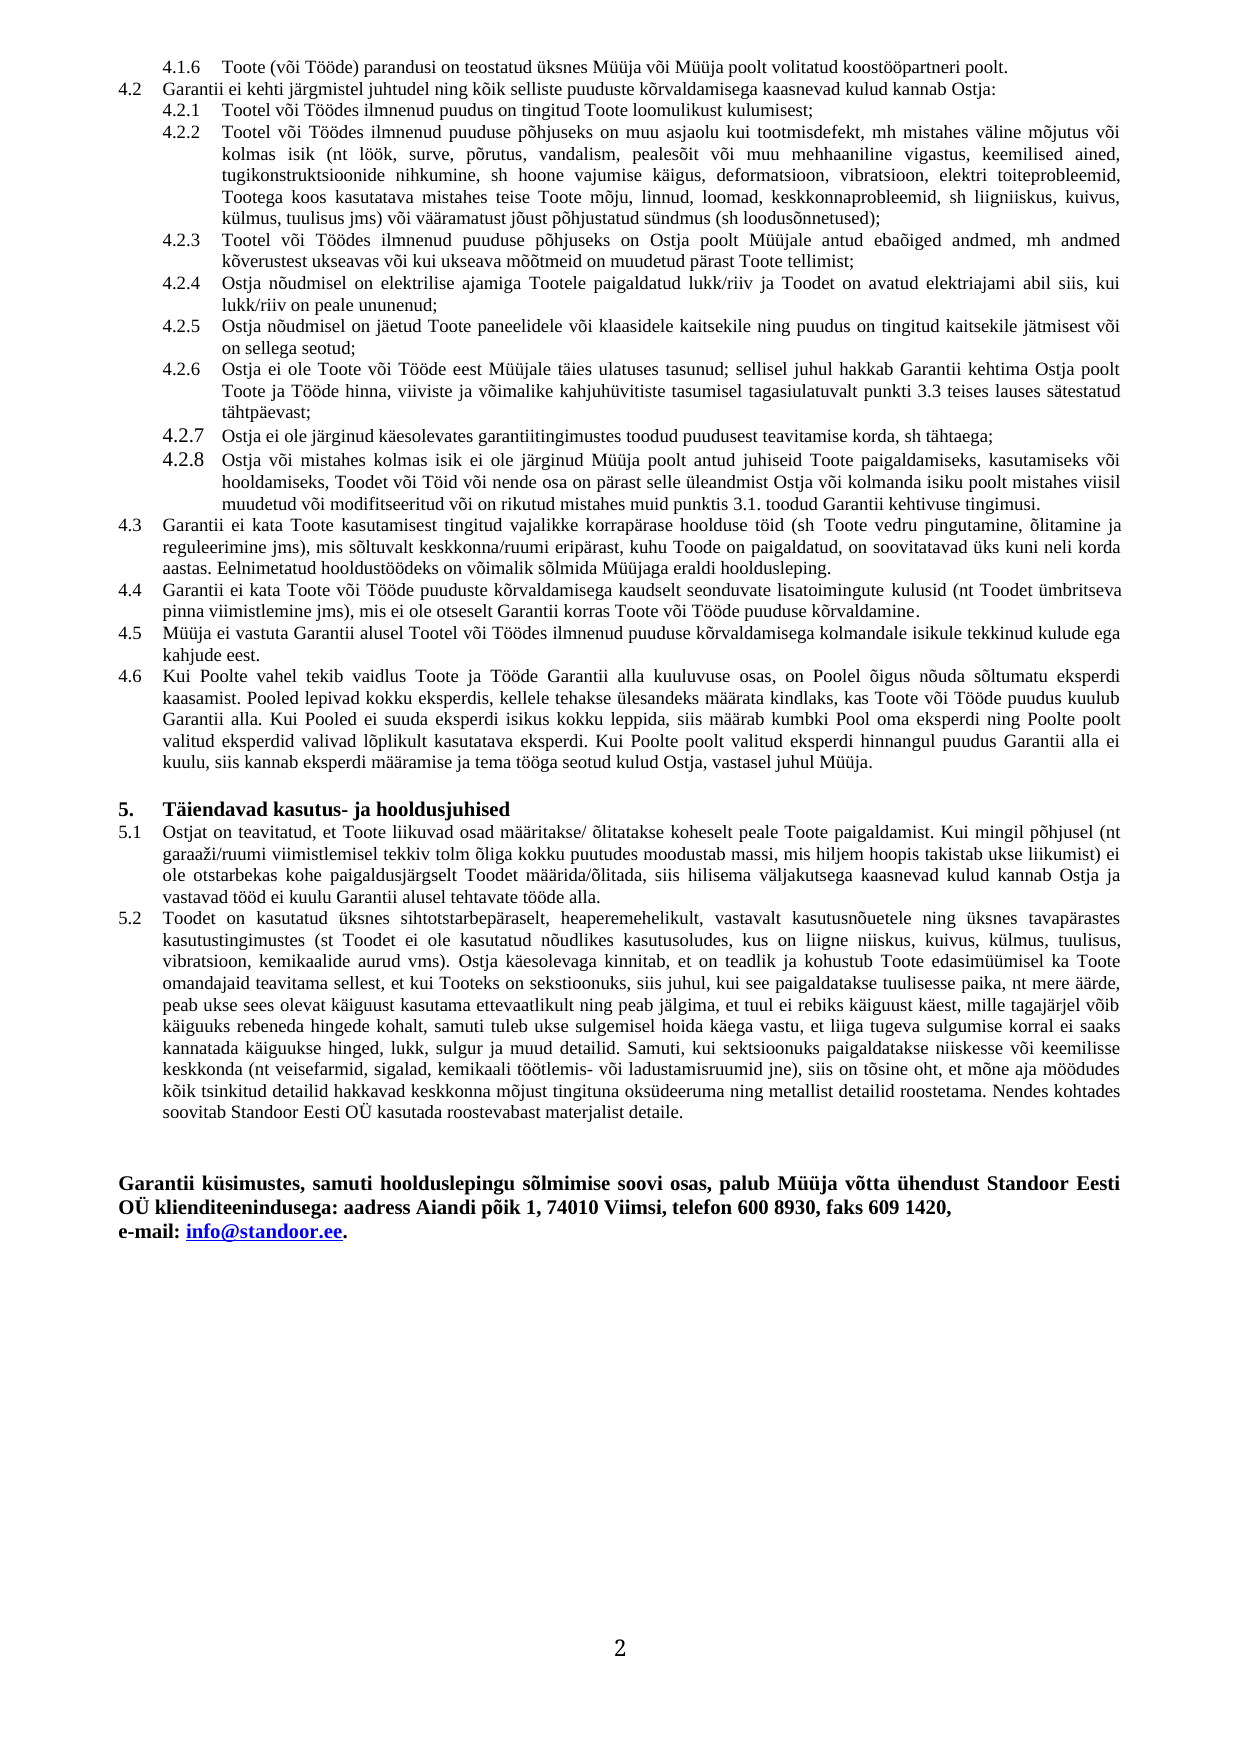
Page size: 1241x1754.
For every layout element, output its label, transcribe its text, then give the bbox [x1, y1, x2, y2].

list Ostja nõudmisel on jäetud Toote paneelidele või klaasidele kaitsekile ning puudus on tingitud kaitsekile jätmisest või on sellega seotud; [162, 315, 1122, 358]
list Ostja ei ole Toote või Tööde eest Müüjale täies ulatuses tasunud; sellisel juhul hakkab Garantii kehtima Ostja poolt Toote ja Tööde hinna, viiviste ja võimalike kahjuhüvitiste tasumisel tagasiulatuvalt punkti 3.3 teises lauses sätestatud tähtpäevast; [162, 358, 1122, 423]
list Tootel või Töödes ilmnenud puudus on tingitud Toote loomulikust kulumisest; [162, 99, 1122, 121]
list Müüja ei vastuta Garantii alusel Tootel või Töödes ilmnenud puuduse kõrvaldamisega kolmandale isikule tekkinud kulude ega kahjude eest. [118, 622, 1122, 665]
list Tootel või Töödes ilmnenud puuduse põhjuseks on muu asjaolu kui tootmisdefekt, mh mistahes väline mõjutus või kolmas isik (nt löök, surve, põrutus, vandalism, pealesõit või muu mehhaaniline vigastus, keemilised ained, tugikonstruktsioonide nihkumine, sh hoone vajumise käigus, deformatsioon, vibratsioon, elektri toiteprobleemid, Tootega koos kasutatava mistahes teise Toote mõju, linnud, loomad, keskkonnaprobleemid, sh liigniiskus, kuivus, külmus, tuulisus jms) või vääramatust jõust põhjustatud sündmus (sh loodusõnnetused); [162, 121, 1122, 229]
list Tootel või Töödes ilmnenud puuduse põhjuseks on Ostja poolt Müüjale antud ebaõiged andmed, mh andmed kõverustest ukseavas või kui ukseava mõõtmeid on muudetud pärast Toote tellimist; [162, 229, 1122, 272]
list Ostja nõudmisel on elektrilise ajamiga Tootele paigaldatud lukk/riiv ja Toodet on avatud elektriajami abil siis, kui lukk/riiv on peale ununenud; [162, 272, 1122, 315]
list Garantii ei kata Toote või Tööde puuduste kõrvaldamisega kaudselt seonduvate lisatoimingute kulusid (nt Toodet ümbritseva pinna viimistlemine jms), mis ei ole otseselt Garantii korras Toote või Tööde puuduse kõrvaldamine. [118, 579, 1122, 622]
text 4.2.8 Ostja või mistahes kolmas isik ei ole järginud Müüja poolt antud juhiseid Toote paigaldamiseks, kasutamiseks või hooldamiseks, Toodet või Töid või nende osa on pärast selle üleandmist Ostja või kolmanda isiku poolt mistahes viisil muudetud või modifitseeritud või on rikutud mistahes muid punktis 3.1. toodud Garantii kehtivuse tingimusi. [162, 447, 1122, 514]
text e-mail: info@standoor.ee. [118, 1219, 1122, 1243]
list Toote (või Tööde) parandusi on teostatud üksnes Müüja või Müüja poolt volitatud koostööpartneri poolt. [162, 56, 1122, 78]
list Garantii ei kata Toote kasutamisest tingitud vajalikke korrapärase hoolduse töid (sh Toote vedru pingutamine, õlitamine ja reguleerimine jms), mis sõltuvalt keskkonna/ruumi eripärast, kuhu Toode on paigaldatud, on soovitatavad üks kuni neli korda aastas. Eelnimetatud hooldustöödeks on võimalik sõlmida Müüjaga eraldi hooldusleping. [118, 514, 1122, 579]
list Toodet on kasutatud üksnes sihtotstarbepäraselt, heaperemehelikult, vastavalt kasutusnõuetele ning üksnes tavapärastes kasutustingimustes (st Toodet ei ole kasutatud nõudlikes kasutusoludes, kus on liigne niiskus, kuivus, külmus, tuulisus, vibratsioon, kemikaalide aurud vms). Ostja käesolevaga kinnitab, et on teadlik ja kohustub Toote edasimüümisel ka Toote omandajaid teavitama sellest, et kui Tooteks on sekstioonuks, siis juhul, kui see paigaldatakse tuulisesse paika, nt mere äärde, peab ukse sees olevat käiguust kasutama ettevaatlikult ning peab jälgima, et tuul ei rebiks käiguust käest, mille tagajärjel võib käiguuks rebeneda hingede kohalt, samuti tuleb ukse sulgemisel hoida käega vastu, et liiga tugeva sulgumise korral ei saaks kannatada käiguukse hinged, lukk, sulgur ja muud detailid. Samuti, kui sektsioonuks paigaldatakse niiskesse või keemilisse keskkonda (nt veisefarmid, sigalad, kemikaali töötlemis- või ladustamisruumid jne), siis on tõsine oht, et mõne aja möödudes kõik tsinkitud detailid hakkavad keskkonna mõjust tingituna oksüdeeruma ning metallist detailid roostetama. Nendes kohtades soovitab Standoor Eesti OÜ kasutada roostevabast materjalist detaile. [118, 907, 1122, 1123]
list Ostjat on teavitatud, et Toote liikuvad osad määritakse/ õlitatakse koheselt peale Toote paigaldamist. Kui mingil põhjusel (nt garaaži/ruumi viimistlemisel tekkiv tolm õliga kokku puutudes moodustab massi, mis hiljem hoopis takistab ukse liikumist) ei ole otstarbekas kohe paigaldusjärgselt Toodet määrida/õlitada, siis hilisema väljakutsega kaasnevad kulud kannab Ostja ja vastavad tööd ei kuulu Garantii alusel tehtavate tööde alla. [118, 821, 1122, 907]
list Kui Poolte vahel tekib vaidlus Toote ja Tööde Garantii alla kuuluvuse osas, on Poolel õigus nõuda sõltumatu eksperdi kaasamist. Pooled lepivad kokku eksperdis, kellele tehakse ülesandeks määrata kindlaks, kas Toote või Tööde puudus kuulub Garantii alla. Kui Pooled ei suuda eksperdi isikus kokku leppida, siis määrab kumbki Pool oma eksperdi ning Poolte poolt valitud eksperdid valivad lõplikult kasutatava eksperdi. Kui Poolte poolt valitud eksperdi hinnangul puudus Garantii alla ei kuulu, siis kannab eksperdi määramise ja tema tööga seotud kulud Ostja, vastasel juhul Müüja. [118, 665, 1122, 773]
list Täiendavad kasutus- ja hooldusjuhised [118, 797, 1122, 821]
text 4.2.7 Ostja ei ole järginud käesolevates garantiitingimustes toodud puudusest teavitamise korda, sh tähtaega; [162, 423, 1122, 447]
text Garantii küsimustes, samuti hoolduslepingu sõlmimise soovi osas, palub Müüja võtta ühendust Standoor Eesti OÜ klienditeenindusega: aadress Aiandi põik 1, 74010 Viimsi, telefon 600 8930, faks 609 1420, [118, 1171, 1122, 1219]
list Garantii ei kehti järgmistel juhtudel ning kõik selliste puuduste kõrvaldamisega kaasnevad kulud kannab Ostja: [118, 78, 1122, 99]
